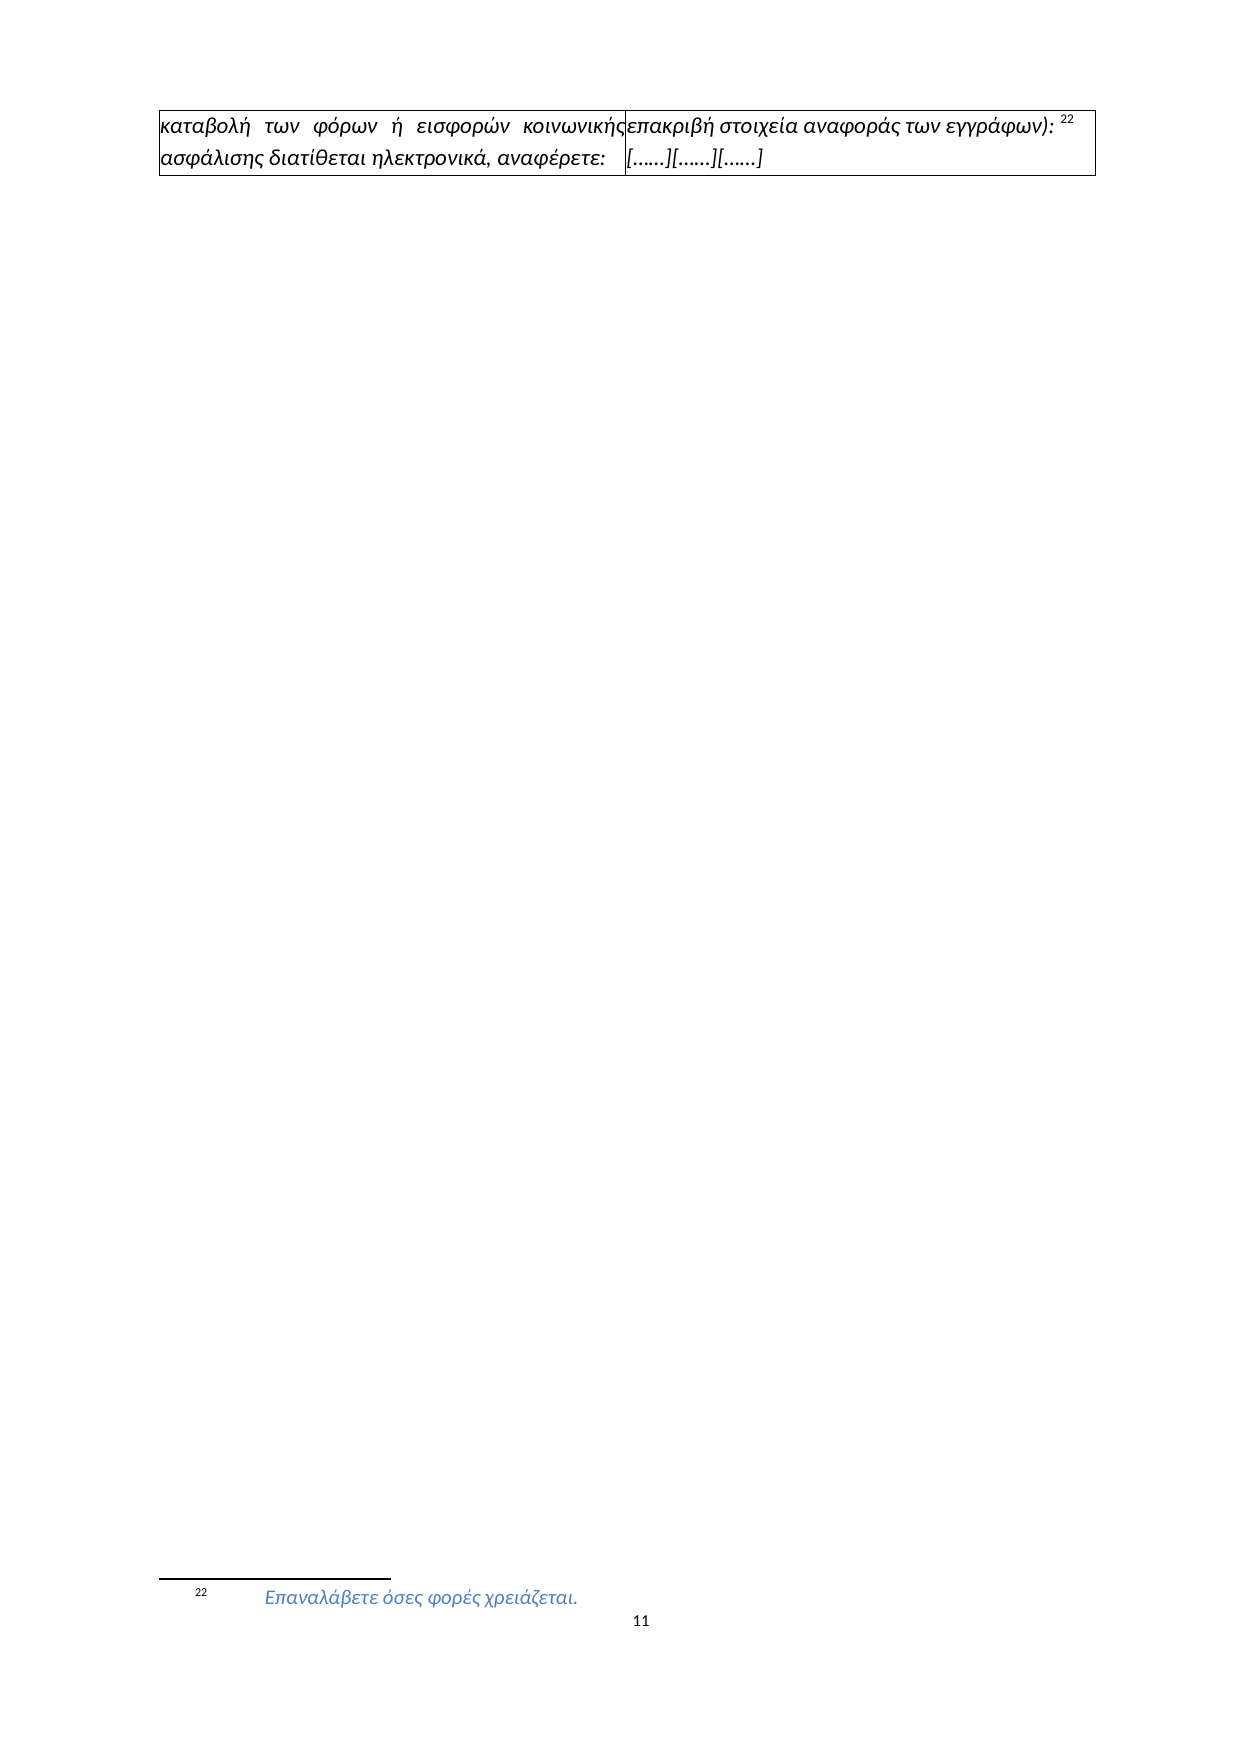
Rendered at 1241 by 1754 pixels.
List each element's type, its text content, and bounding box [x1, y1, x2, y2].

table_cell Εάν η σχετική τεκμηρίωση όσον αφορά την καταβολή των φόρων ή εισφορών κοινωνικής ασφάλισης διατίθεται ηλεκτρονικά, αναφέρετε: [160, 111, 625, 175]
table_cell (διαδικτυακή διεύθυνση, αρχή ή φορέας έκδοσης, επακριβή στοιχεία αναφοράς των εγγράφων): [……][……][……] [626, 111, 1095, 175]
